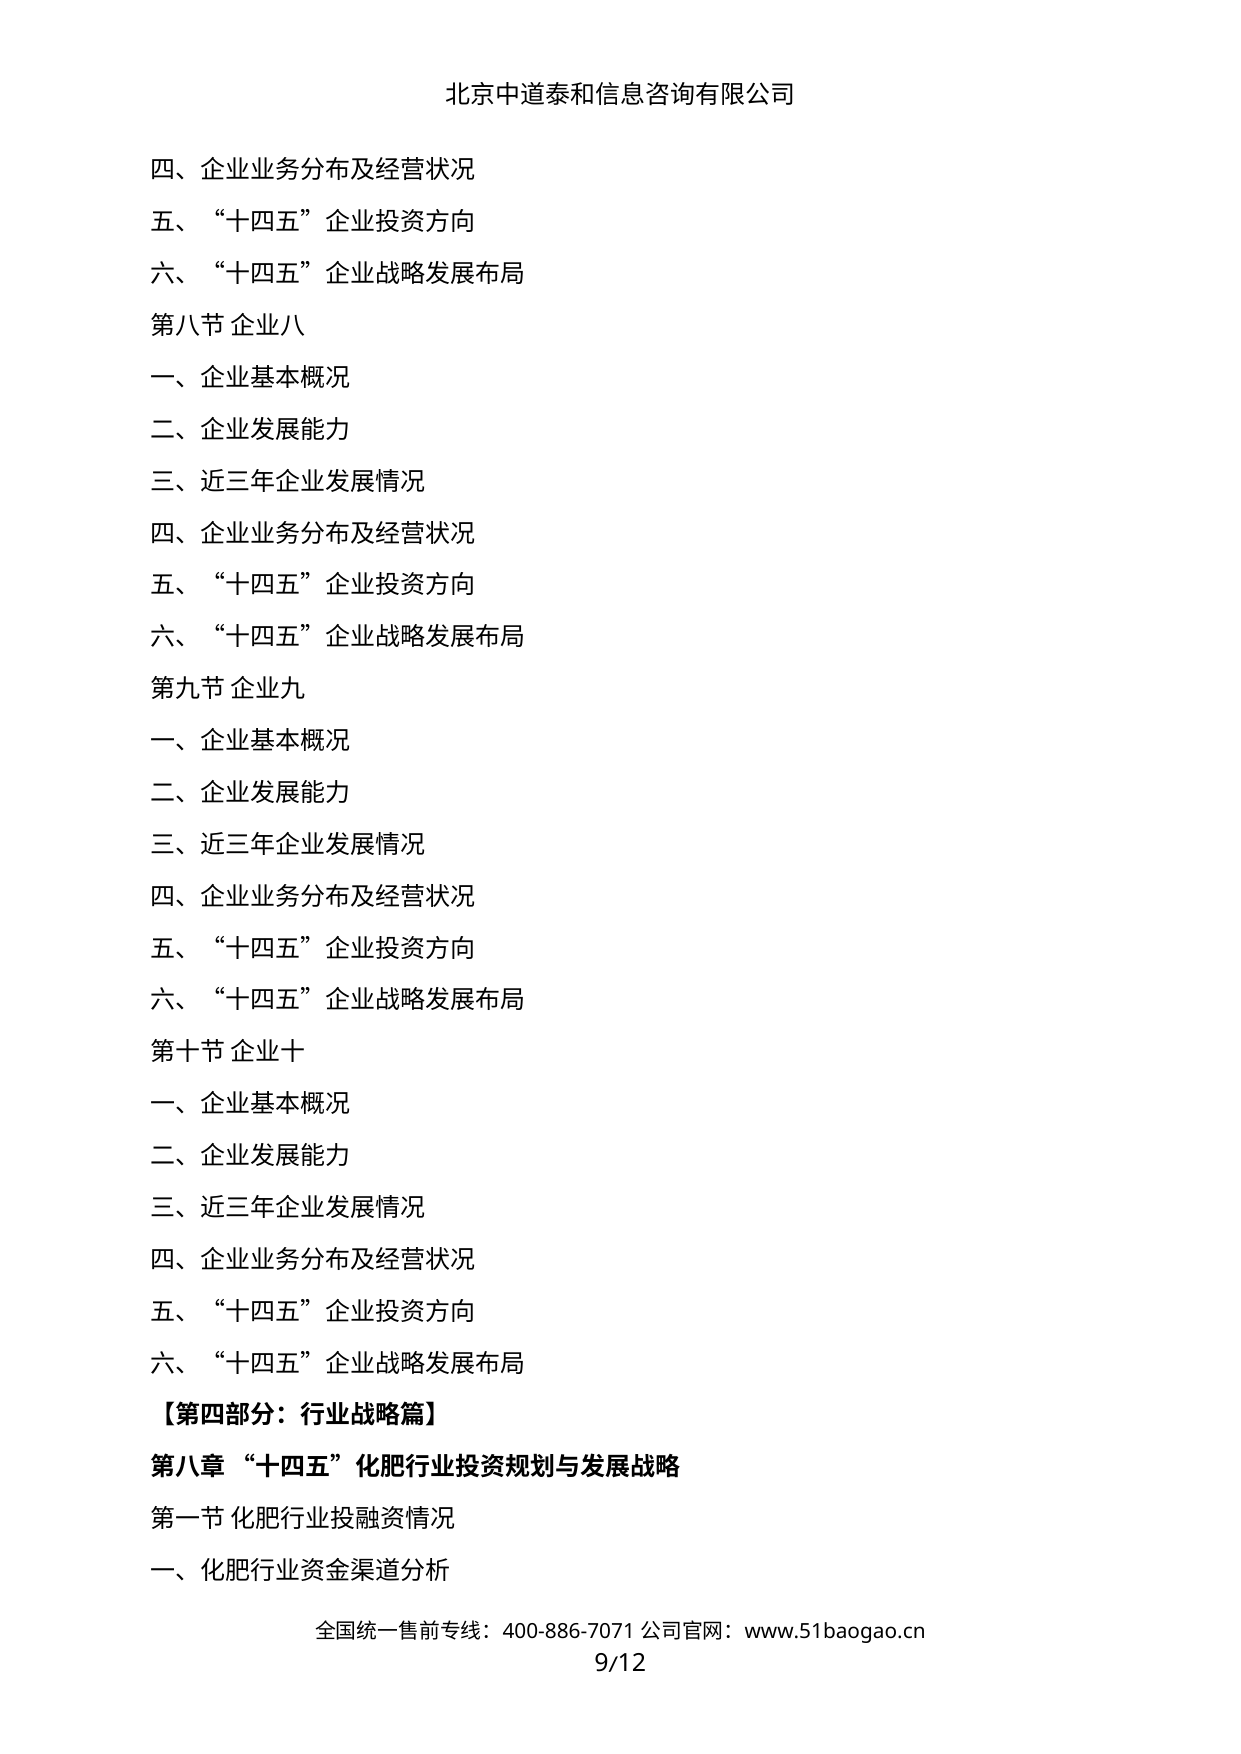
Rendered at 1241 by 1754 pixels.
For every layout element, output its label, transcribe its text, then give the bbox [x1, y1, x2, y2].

text 一、化肥行业资金渠道分析 [150, 1551, 1090, 1587]
text 六、“十四五”企业战略发展布局 [150, 617, 1090, 653]
text 五、“十四五”企业投资方向 [150, 1291, 1090, 1327]
text 第九节 企业九 [150, 669, 1090, 705]
text 一、企业基本概况 [150, 357, 1090, 394]
text 二、企业发展能力 [150, 772, 1090, 809]
text 三、近三年企业发展情况 [150, 824, 1090, 861]
text 六、“十四五”企业战略发展布局 [150, 1343, 1090, 1379]
text 五、“十四五”企业投资方向 [150, 565, 1090, 601]
text 四、企业业务分布及经营状况 [150, 513, 1090, 549]
text 三、近三年企业发展情况 [150, 461, 1090, 497]
text 第一节 化肥行业投融资情况 [150, 1499, 1090, 1535]
text 三、近三年企业发展情况 [150, 1187, 1090, 1224]
text 【第四部分：行业战略篇】 [150, 1395, 1090, 1431]
text 五、“十四五”企业投资方向 [150, 928, 1090, 964]
text 五、“十四五”企业投资方向 [150, 202, 1090, 238]
text 四、企业业务分布及经营状况 [150, 1239, 1090, 1276]
text 第八节 企业八 [150, 306, 1090, 342]
text 第八章 “十四五”化肥行业投资规划与发展战略 [150, 1447, 1090, 1483]
text 六、“十四五”企业战略发展布局 [150, 254, 1090, 290]
text 四、企业业务分布及经营状况 [150, 150, 1090, 186]
text 第十节 企业十 [150, 1032, 1090, 1068]
text 六、“十四五”企业战略发展布局 [150, 980, 1090, 1016]
text 二、企业发展能力 [150, 1136, 1090, 1172]
text 一、企业基本概况 [150, 721, 1090, 757]
text 一、企业基本概况 [150, 1084, 1090, 1120]
text 四、企业业务分布及经营状况 [150, 876, 1090, 912]
text 二、企业发展能力 [150, 409, 1090, 446]
